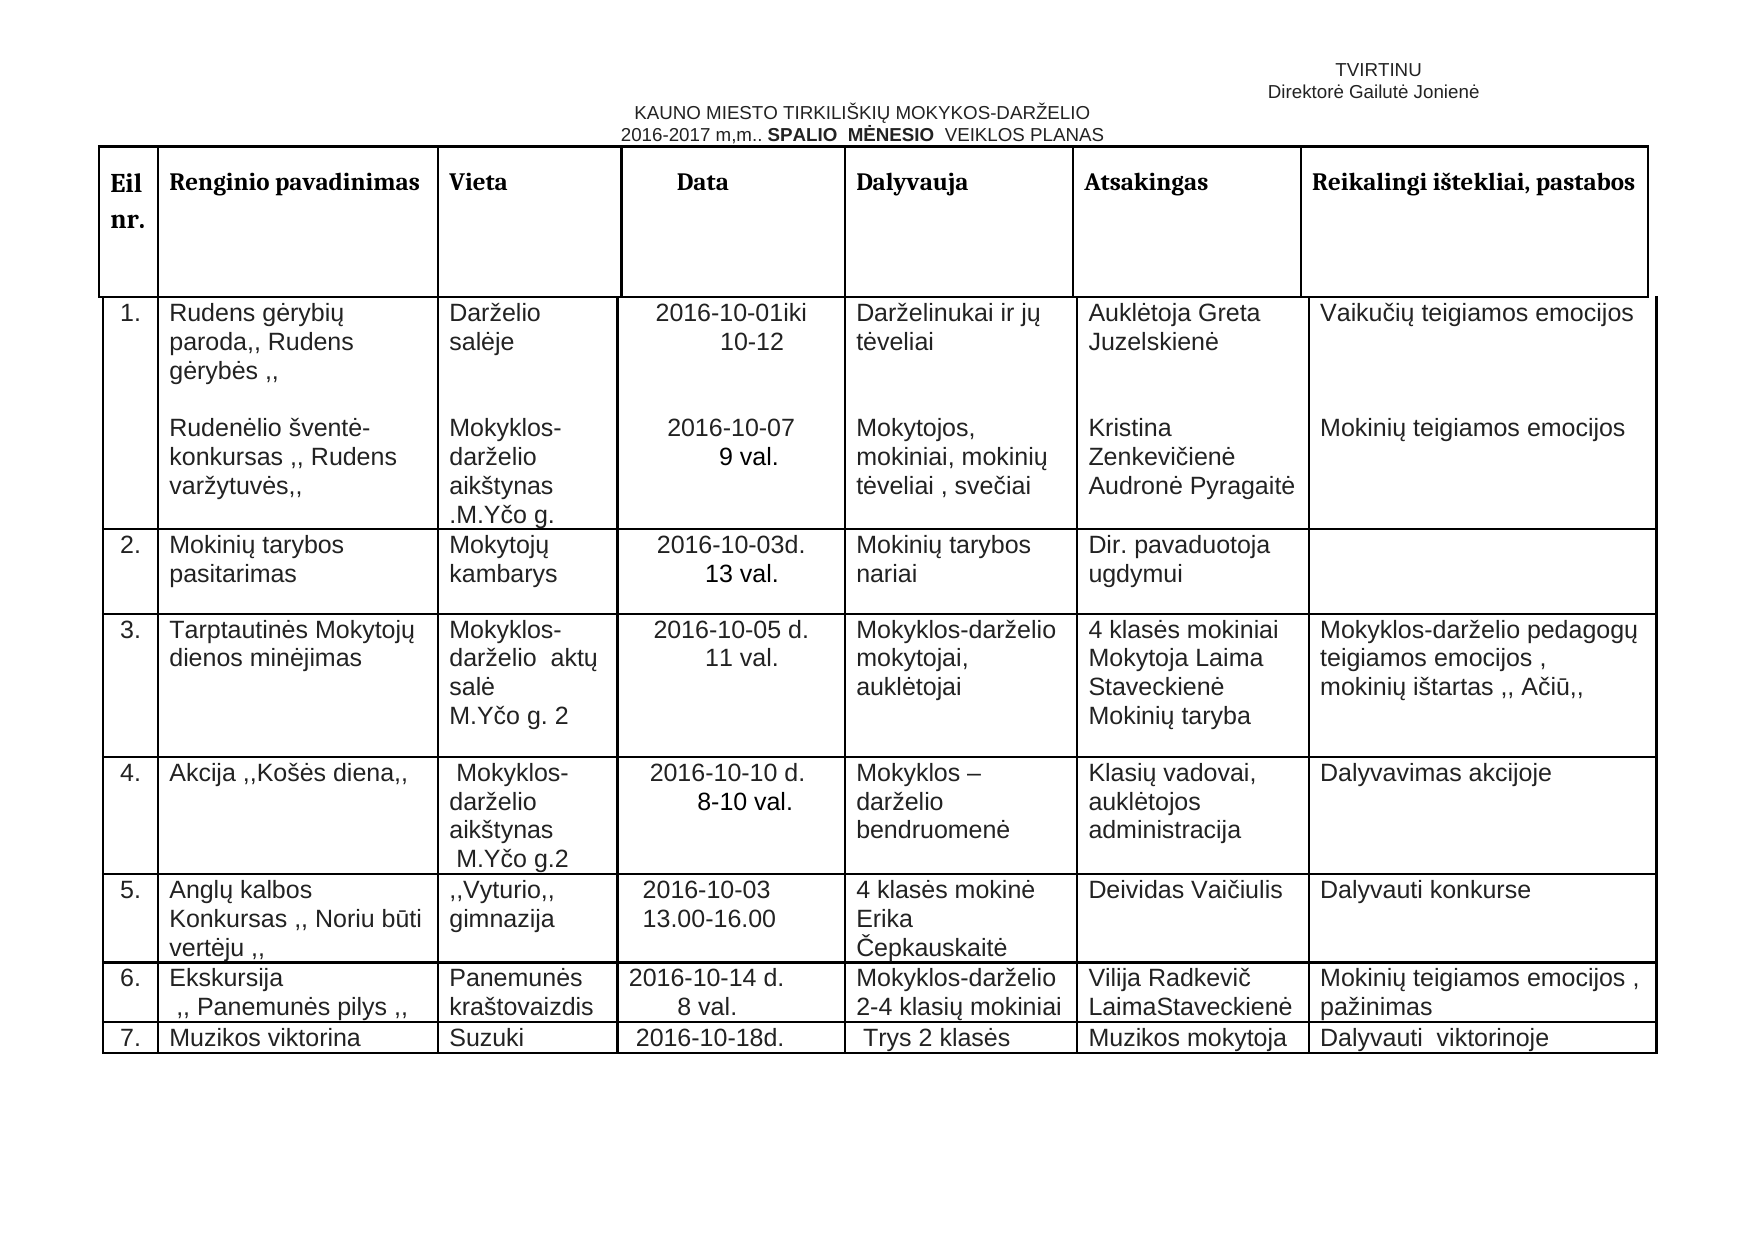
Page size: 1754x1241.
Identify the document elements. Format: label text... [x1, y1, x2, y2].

table_cell Mokyklos-darželio aktų salė M.Yčo g. 2 [439, 615, 616, 756]
table_cell Akcija ,,Košės diena,, [159, 758, 437, 873]
table_cell Rudens gėrybių paroda,, Rudens gėrybės ,, Rudenėlio šventė-konkursas ,, Rudens varžytuvės,, [159, 298, 437, 528]
table_cell Mokyklos-darželio mokytojai, auklėtojai [846, 615, 1076, 756]
table_cell [1310, 530, 1655, 613]
table_cell 4. [104, 758, 157, 873]
table_cell Dalyvauti konkurse [1310, 875, 1655, 961]
table_cell Dalyvavimas akcijoje [1310, 758, 1655, 873]
table_cell 2016-10-01iki 10-12 2016-10-07 9 val. [619, 298, 844, 528]
table_cell Tarptautinės Mokytojų dienos minėjimas [159, 615, 437, 756]
table_cell 2. [104, 530, 157, 613]
table_header Atsakingas [1074, 148, 1300, 296]
table_cell Vaikučių teigiamos emocijos Mokinių teigiamos emocijos [1310, 296, 1655, 528]
table_cell Mokinių tarybos pasitarimas [159, 530, 437, 613]
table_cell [619, 1023, 844, 1052]
text Direktorė Gailutė Jonienė [89, 81, 1636, 102]
table_cell Darželio salėje Mokyklos-darželio aikštynas .M.Yčo g. [439, 298, 616, 528]
table_header Reikalingi ištekliai, pastabos [1302, 148, 1647, 296]
table_cell Darželinukai ir jų tėveliai Mokytojos, mokiniai, mokinių tėveliai , svečiai [846, 298, 1076, 528]
table_cell 3. [104, 615, 157, 756]
table_cell Mokinių teigiamos emocijos , pažinimas [1310, 964, 1655, 1021]
table_cell Klasių vadovai, auklėtojos administracija [1078, 758, 1308, 873]
text 2016-2017 m,m.. SPALIO MĖNESIO VEIKLOS PLANAS [89, 124, 1636, 145]
table_cell 6. [104, 964, 157, 1021]
table_cell 2016-10-05 d. 11 val. [619, 615, 844, 756]
table_cell 2016-10-03d. 13 val. [619, 530, 844, 613]
table_cell Auklėtoja Greta Juzelskienė Kristina Zenkevičienė Audronė Pyragaitė [1078, 298, 1308, 528]
table_header Dalyvauja [846, 148, 1072, 296]
table_cell 2016-10-10 d. 8-10 val. [619, 758, 844, 873]
table_cell 4 klasės mokiniai Mokytoja Laima Staveckienė Mokinių taryba [1078, 615, 1308, 756]
table_cell Muzikos viktorina [159, 1023, 437, 1052]
table_header Data [623, 148, 844, 296]
table_cell ,,Vyturio,, gimnazija [439, 875, 616, 961]
table_cell Vilija Radkevič LaimaStaveckienė [1078, 964, 1308, 1021]
table_cell Mokyklos-darželio 2-4 klasių mokiniai [846, 964, 1076, 1021]
table_cell Dir. pavaduotoja ugdymui [1078, 530, 1308, 613]
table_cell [439, 1023, 616, 1052]
table_cell 1. [104, 298, 157, 528]
text KAUNO MIESTO TIRKILIŠKIŲ MOKYKOS-DARŽELIO [89, 102, 1636, 124]
table_cell 4 klasės mokinė Erika Čepkauskaitė [846, 875, 1076, 961]
table_cell 2016-10-03 13.00-16.00 [619, 875, 844, 961]
table_cell Mokinių tarybos nariai [846, 530, 1076, 613]
table_header Eilnr. [100, 148, 157, 296]
table_cell Panemunės kraštovaizdis [439, 964, 616, 1021]
table_cell Mokyklos –darželio bendruomenė [846, 758, 1076, 873]
table_cell Mokytojų kambarys [439, 530, 616, 613]
table_cell 2016-10-14 d. 8 val. [619, 964, 844, 1021]
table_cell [1078, 1023, 1308, 1052]
table_cell Anglų kalbos Konkursas ,, Noriu būti vertėju ,, [159, 875, 437, 961]
table_cell Deividas Vaičiulis [1078, 875, 1308, 961]
table_cell Mokyklos-darželio pedagogų teigiamos emocijos , mokinių ištartas ,, Ačiū,, [1310, 615, 1655, 756]
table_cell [846, 1023, 1076, 1052]
text TVIRTINU [89, 59, 1636, 81]
table_cell 7. [104, 1023, 157, 1052]
table_header Renginio pavadinimas [159, 148, 437, 296]
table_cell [1310, 1023, 1655, 1052]
table_header Vieta [439, 148, 620, 296]
table_cell 5. [104, 875, 157, 961]
table_cell Mokyklos-darželio aikštynas M.Yčo g.2 [439, 758, 616, 873]
table_cell Ekskursija ,, Panemunės pilys ,, [159, 964, 437, 1021]
